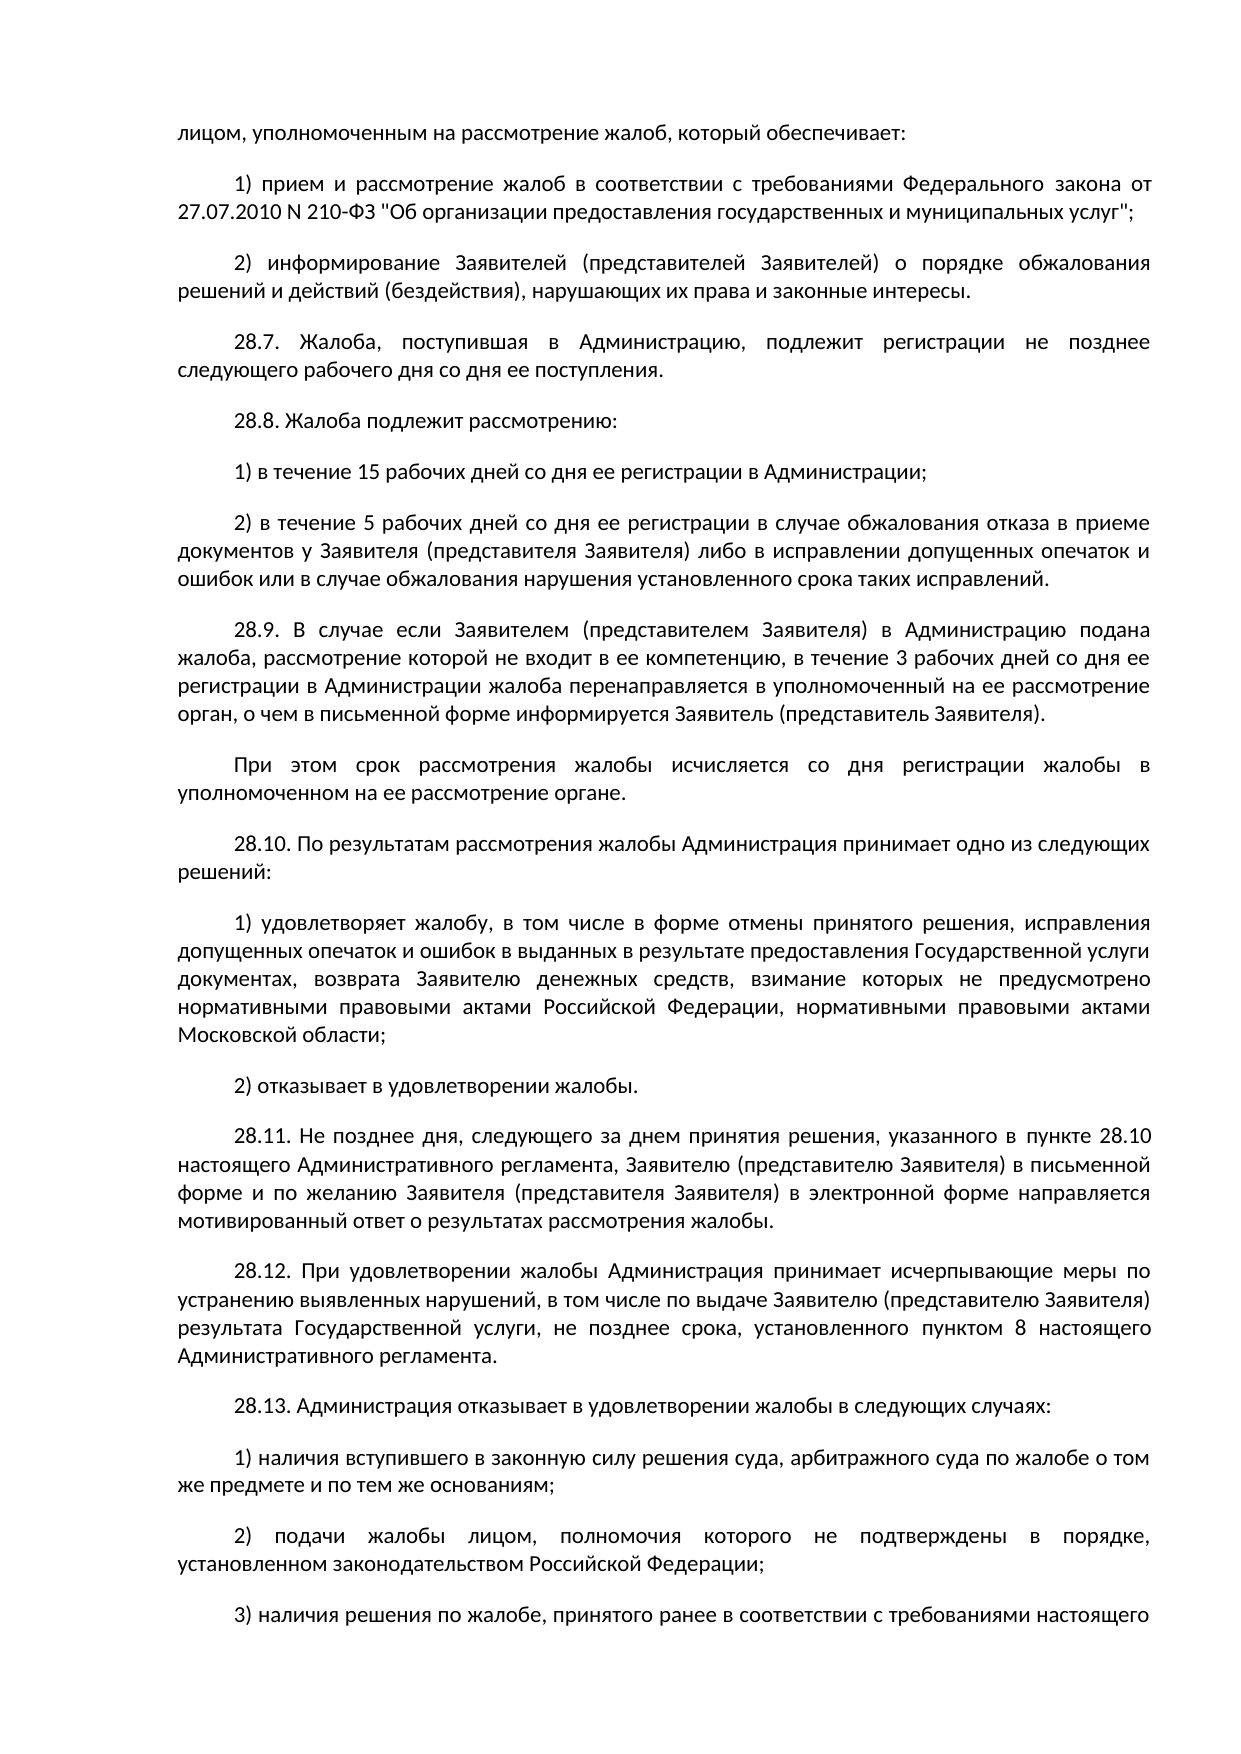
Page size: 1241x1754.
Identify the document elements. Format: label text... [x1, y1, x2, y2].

text 2) информирование Заявителей (представителей Заявителей) о порядке обжалования решений и действий (бездействия), нарушающих их права и законные интересы. [177, 248, 1152, 304]
text 2) отказывает в удовлетворении жалобы. [177, 1071, 1152, 1099]
text 28.8. Жалоба подлежит рассмотрению: [177, 406, 1152, 434]
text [177, 1601, 1152, 1628]
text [177, 118, 1152, 146]
text 28.13. Администрация отказывает в удовлетворении жалобы в следующих случаях: [177, 1392, 1152, 1420]
text 28.12. При удовлетворении жалобы Администрация принимает исчерпывающие меры по устранению выявленных нарушений, в том числе по выдаче Заявителю (представителю Заявителя) результата Государственной услуги, не позднее срока, установленного пунктом 8 настоящего Административного регламента. [177, 1257, 1152, 1369]
text 28.9. В случае если Заявителем (представителем Заявителя) в Администрацию подана жалоба, рассмотрение которой не входит в ее компетенцию, в течение 3 рабочих дней со дня ее регистрации в Администрации жалоба перенаправляется в уполномоченный на ее рассмотрение орган, о чем в письменной форме информируется Заявитель (представитель Заявителя). [177, 615, 1152, 727]
text 1) удовлетворяет жалобу, в том числе в форме отмены принятого решения, исправления допущенных опечаток и ошибок в выданных в результате предоставления Государственной услуги документах, возврата Заявителю денежных средств, взимание которых не предусмотрено нормативными правовыми актами Российской Федерации, нормативными правовыми актами Московской области; [177, 908, 1152, 1048]
text 1) наличия вступившего в законную силу решения суда, арбитражного суда по жалобе о том же предмете и по тем же основаниям; [177, 1443, 1152, 1499]
text 2) подачи жалобы лицом, полномочия которого не подтверждены в порядке, установленном законодательством Российской Федерации; [177, 1522, 1152, 1578]
text 28.7. Жалоба, поступившая в Администрацию, подлежит регистрации не позднее следующего рабочего дня со дня ее поступления. [177, 327, 1152, 383]
text При этом срок рассмотрения жалобы исчисляется со дня регистрации жалобы в уполномоченном на ее рассмотрение органе. [177, 750, 1152, 806]
text 28.10. По результатам рассмотрения жалобы Администрация принимает одно из следующих решений: [177, 829, 1152, 885]
text 1) прием и рассмотрение жалоб в соответствии с требованиями Федерального закона от 27.07.2010 N 210-ФЗ "Об организации предоставления государственных и муниципальных услуг"; [177, 169, 1152, 225]
text 28.11. Не позднее дня, следующего за днем принятия решения, указанного в пункте 28.10 настоящего Административного регламента, Заявителю (представителю Заявителя) в письменной форме и по желанию Заявителя (представителя Заявителя) в электронной форме направляется мотивированный ответ о результатах рассмотрения жалобы. [177, 1122, 1152, 1234]
text 1) в течение 15 рабочих дней со дня ее регистрации в Администрации; [177, 457, 1152, 485]
text 2) в течение 5 рабочих дней со дня ее регистрации в случае обжалования отказа в приеме документов у Заявителя (представителя Заявителя) либо в исправлении допущенных опечаток и ошибок или в случае обжалования нарушения установленного срока таких исправлений. [177, 508, 1152, 592]
